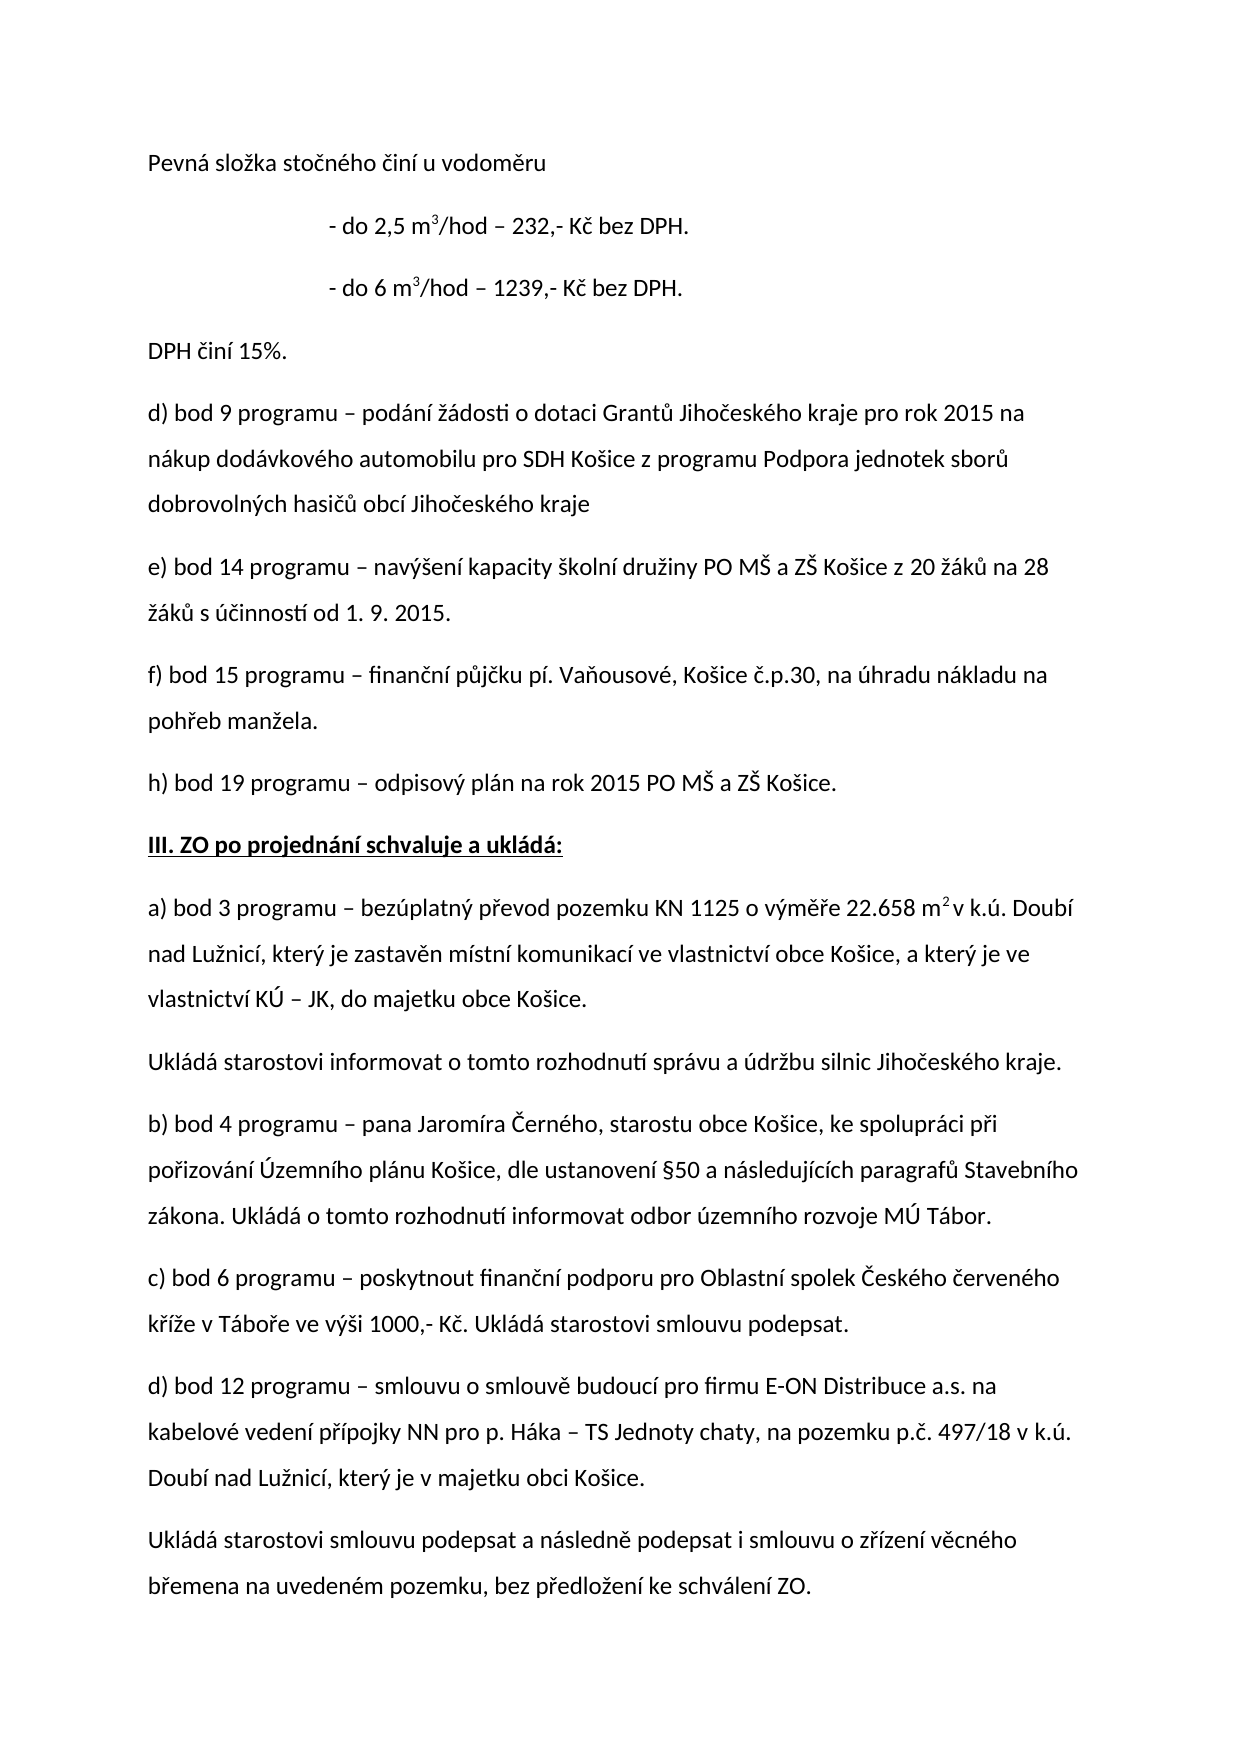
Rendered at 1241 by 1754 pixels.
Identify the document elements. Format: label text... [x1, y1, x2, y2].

text a) bod 3 programu – bezúplatný převod pozemku KN 1125 o výměře 22.658 m2 v k.ú. Doubí nad Lužnicí, který je zastavěn místní komunikací ve vlastnictví obce Košice, a který je ve vlastnictví KÚ – JK, do majetku obce Košice. [148, 892, 1093, 1014]
text f) bod 15 programu – finanční půjčku pí. Vaňousové, Košice č.p.30, na úhradu nákladu na pohřeb manžela. [148, 659, 1093, 735]
text Pevná složka stočného činí u vodoměru [148, 148, 1093, 178]
text Ukládá starostovi smlouvu podepsat a následně podepsat i smlouvu o zřízení věcného břemena na uvedeném pozemku, bez předložení ke schválení ZO. [148, 1524, 1093, 1600]
text c) bod 6 programu – poskytnout finanční podporu pro Oblastní spolek Českého červeného kříže v Táboře ve výši 1000,- Kč. Ukládá starostovi smlouvu podepsat. [148, 1262, 1093, 1338]
text d) bod 12 programu – smlouvu o smlouvě budoucí pro firmu E-ON Distribuce a.s. na kabelové vedení přípojky NN pro p. Háka – TS Jednoty chaty, na pozemku p.č. 497/18 v k.ú. Doubí nad Lužnicí, který je v majetku obci Košice. [148, 1370, 1093, 1492]
text Ukládá starostovi informovat o tomto rozhodnutí správu a údržbu silnic Jihočeského kraje. [148, 1046, 1093, 1076]
text - do 6 m3/hod – 1239,- Kč bez DPH. [148, 272, 1093, 303]
text h) bod 19 programu – odpisový plán na rok 2015 PO MŠ a ZŠ Košice. [148, 767, 1093, 798]
text III. ZO po projednání schvaluje a ukládá: [148, 830, 1093, 860]
text b) bod 4 programu – pana Jaromíra Černého, starostu obce Košice, ke spolupráci při pořizování Územního plánu Košice, dle ustanovení §50 a následujících paragrafů Stavebního zákona. Ukládá o tomto rozhodnutí informovat odbor územního rozvoje MÚ Tábor. [148, 1108, 1093, 1230]
text - do 2,5 m3/hod – 232,- Kč bez DPH. [148, 210, 1093, 241]
text d) bod 9 programu – podání žádosti o dotaci Grantů Jihočeského kraje pro rok 2015 na nákup dodávkového automobilu pro SDH Košice z programu Podpora jednotek sborů dobrovolných hasičů obcí Jihočeského kraje [148, 397, 1093, 519]
text DPH činí 15%. [148, 335, 1093, 365]
text e) bod 14 programu – navýšení kapacity školní družiny PO MŠ a ZŠ Košice z 20 žáků na 28 žáků s účinností od 1. 9. 2015. [148, 551, 1093, 627]
